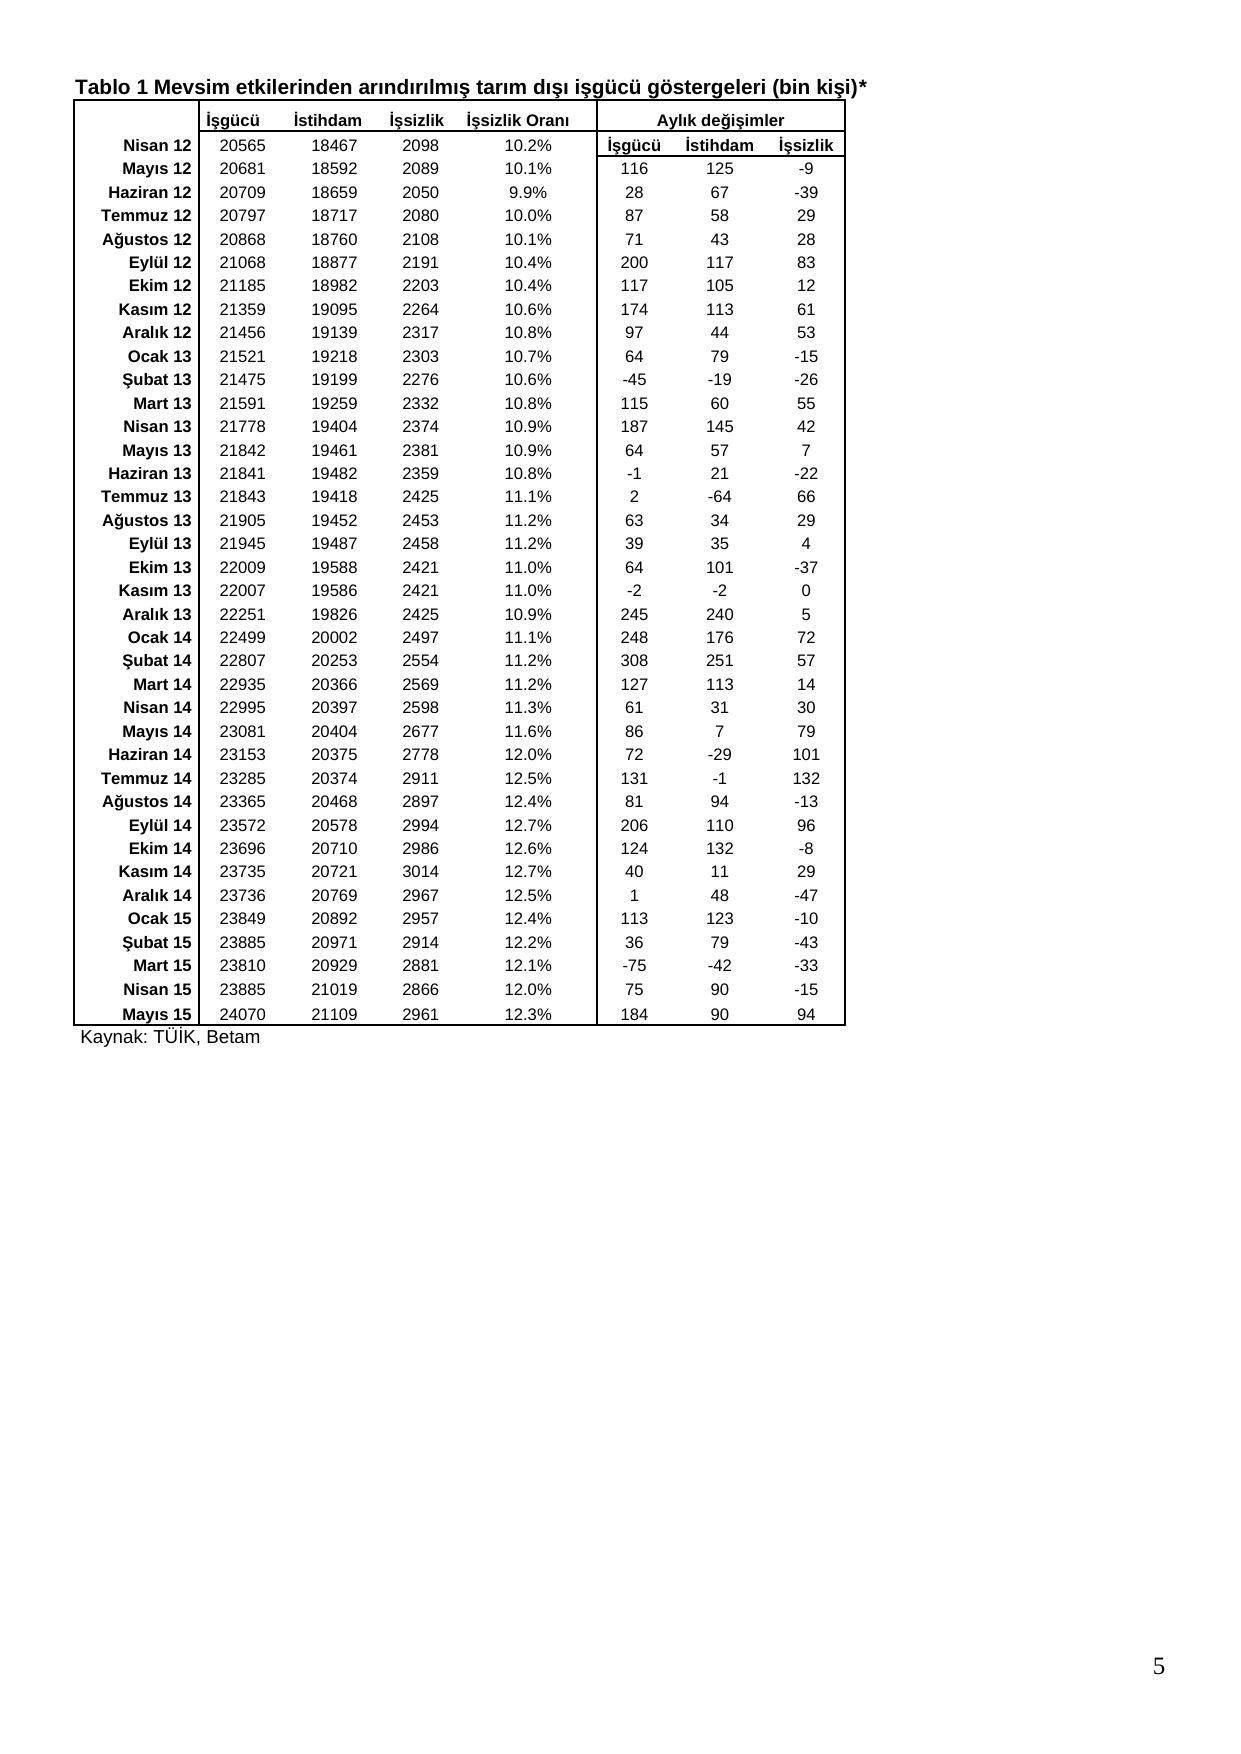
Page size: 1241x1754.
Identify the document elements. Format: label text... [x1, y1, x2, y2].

table_cell -10 [768, 905, 844, 928]
table_cell 40 [598, 858, 672, 881]
table_cell 101 [672, 553, 767, 577]
table_cell 2374 [382, 413, 459, 436]
table_cell 2986 [382, 835, 459, 858]
table_header İşsizlik Oranı [459, 101, 596, 130]
table_cell 23285 [200, 764, 286, 788]
table_cell 145 [672, 413, 767, 436]
table_header İstihdam [286, 101, 382, 130]
table_cell 2203 [382, 272, 459, 295]
table_cell -42 [672, 952, 767, 975]
table_cell Aralık 12 [75, 319, 198, 342]
table_cell 11.1% [459, 483, 596, 506]
table_cell Mayıs 14 [75, 717, 198, 741]
table_cell -8 [768, 835, 844, 858]
table_cell 19259 [286, 389, 382, 413]
table_cell Mayıs 13 [75, 436, 198, 459]
table_cell 12.0% [459, 975, 596, 998]
table_cell 20721 [286, 858, 382, 881]
text Kaynak: TÜİK, Betam [75, 1026, 1165, 1047]
table_header İşgücü [200, 101, 286, 130]
table_cell Şubat 14 [75, 647, 198, 670]
table_cell 12.3% [459, 999, 596, 1023]
table_cell 90 [672, 999, 767, 1023]
table_cell 39 [598, 530, 672, 553]
table_cell 113 [672, 295, 767, 319]
table_cell -1 [598, 460, 672, 483]
table_cell 19588 [286, 553, 382, 577]
table_cell Şubat 15 [75, 928, 198, 952]
table_cell -26 [768, 366, 844, 389]
table_cell 94 [672, 788, 767, 811]
table_cell 2554 [382, 647, 459, 670]
table_cell 11.2% [459, 670, 596, 694]
table_cell 2332 [382, 389, 459, 413]
table_cell 115 [598, 389, 672, 413]
table_cell 20366 [286, 670, 382, 694]
table_cell 2317 [382, 319, 459, 342]
table_cell 2497 [382, 624, 459, 647]
table_cell 18659 [286, 178, 382, 202]
table_cell Ekim 14 [75, 835, 198, 858]
table_cell 75 [598, 975, 672, 998]
table_cell 20397 [286, 694, 382, 717]
table_cell 87 [598, 202, 672, 225]
table_cell Eylül 12 [75, 249, 198, 272]
table_cell 22499 [200, 624, 286, 647]
table_cell -37 [768, 553, 844, 577]
table_cell Kasım 12 [75, 295, 198, 319]
table_cell -47 [768, 881, 844, 905]
table_cell 21475 [200, 366, 286, 389]
table_cell 101 [768, 741, 844, 764]
table_cell 19452 [286, 506, 382, 530]
table_cell 117 [672, 249, 767, 272]
table_cell 57 [768, 647, 844, 670]
table_cell 10.7% [459, 342, 596, 366]
table_cell 64 [598, 436, 672, 459]
table_cell 28 [768, 225, 844, 248]
table_cell 20002 [286, 624, 382, 647]
table_cell 83 [768, 249, 844, 272]
table_cell Mayıs 12 [75, 155, 198, 178]
table_cell 20375 [286, 741, 382, 764]
table_cell 20797 [200, 202, 286, 225]
table_cell Haziran 13 [75, 460, 198, 483]
table_cell 79 [672, 928, 767, 952]
table_cell Nisan 14 [75, 694, 198, 717]
table_header Aylık değişimler [598, 101, 844, 130]
table_cell 9.9% [459, 178, 596, 202]
table_cell 18982 [286, 272, 382, 295]
table_cell 94 [768, 999, 844, 1023]
table_cell 20769 [286, 881, 382, 905]
table_cell 21185 [200, 272, 286, 295]
table_cell Ekim 13 [75, 553, 198, 577]
table_cell 20681 [200, 155, 286, 178]
table_cell 2108 [382, 225, 459, 248]
table_cell 19218 [286, 342, 382, 366]
table_cell 2303 [382, 342, 459, 366]
table_cell 2421 [382, 577, 459, 600]
table_cell 206 [598, 811, 672, 834]
table_cell 29 [768, 506, 844, 530]
table_cell Eylül 14 [75, 811, 198, 834]
table_cell 10.4% [459, 272, 596, 295]
text Tablo 1 Mevsim etkilerinden arındırılmış tarım dışı işgücü göstergeleri (bin kişi)* [75, 75, 1165, 99]
table_cell 81 [598, 788, 672, 811]
table_cell 96 [768, 811, 844, 834]
table_cell Mayıs 15 [75, 999, 198, 1023]
table_cell 12.1% [459, 952, 596, 975]
table_cell 1 [598, 881, 672, 905]
table_cell 23810 [200, 952, 286, 975]
table_cell 117 [598, 272, 672, 295]
table_cell 19586 [286, 577, 382, 600]
table_cell Kasım 13 [75, 577, 198, 600]
table_cell 240 [672, 600, 767, 623]
table_cell 2458 [382, 530, 459, 553]
table_cell Ocak 15 [75, 905, 198, 928]
table_cell 248 [598, 624, 672, 647]
table_cell Nisan 13 [75, 413, 198, 436]
table_cell 2425 [382, 483, 459, 506]
table_cell 10.9% [459, 600, 596, 623]
table_cell -33 [768, 952, 844, 975]
table_cell Temmuz 13 [75, 483, 198, 506]
table_cell 10.8% [459, 319, 596, 342]
table_cell 2778 [382, 741, 459, 764]
table_cell 11.2% [459, 530, 596, 553]
table_cell 23885 [200, 975, 286, 998]
table_cell 11.3% [459, 694, 596, 717]
table_cell 79 [672, 342, 767, 366]
table_cell 174 [598, 295, 672, 319]
table_cell 5 [768, 600, 844, 623]
table_cell 22995 [200, 694, 286, 717]
table_cell 113 [672, 670, 767, 694]
table_cell 2359 [382, 460, 459, 483]
table_cell 2569 [382, 670, 459, 694]
table_cell 12.6% [459, 835, 596, 858]
table_cell 2191 [382, 249, 459, 272]
table_cell 10.4% [459, 249, 596, 272]
table_cell 21905 [200, 506, 286, 530]
table_cell 18717 [286, 202, 382, 225]
table_cell 10.9% [459, 413, 596, 436]
table_cell 18760 [286, 225, 382, 248]
table_cell 10.6% [459, 366, 596, 389]
table_cell 21109 [286, 999, 382, 1023]
table_cell 21842 [200, 436, 286, 459]
table_cell 43 [672, 225, 767, 248]
table_cell Ağustos 14 [75, 788, 198, 811]
table_cell 18877 [286, 249, 382, 272]
table_cell 2881 [382, 952, 459, 975]
table_cell -13 [768, 788, 844, 811]
table_cell 22935 [200, 670, 286, 694]
table_cell 67 [672, 178, 767, 202]
table_cell 187 [598, 413, 672, 436]
table_cell 2425 [382, 600, 459, 623]
table_cell 23849 [200, 905, 286, 928]
table_cell Haziran 14 [75, 741, 198, 764]
table_cell 113 [598, 905, 672, 928]
table_cell 10.8% [459, 389, 596, 413]
table_cell -43 [768, 928, 844, 952]
table_cell 34 [672, 506, 767, 530]
table_cell 20404 [286, 717, 382, 741]
table_cell Mart 15 [75, 952, 198, 975]
table_cell 64 [598, 342, 672, 366]
table_cell 2381 [382, 436, 459, 459]
table_cell Temmuz 12 [75, 202, 198, 225]
table_cell Mart 13 [75, 389, 198, 413]
table_cell 44 [672, 319, 767, 342]
table_cell 29 [768, 202, 844, 225]
table_cell 2453 [382, 506, 459, 530]
table_cell 21591 [200, 389, 286, 413]
table_cell 12.5% [459, 764, 596, 788]
table_cell 11.2% [459, 506, 596, 530]
table_cell 22807 [200, 647, 286, 670]
table_cell 11 [672, 858, 767, 881]
table_cell -2 [672, 577, 767, 600]
table_cell 19482 [286, 460, 382, 483]
table_cell 2264 [382, 295, 459, 319]
table_cell 18592 [286, 155, 382, 178]
table_cell 71 [598, 225, 672, 248]
table_cell 12.7% [459, 858, 596, 881]
table_cell Nisan 12 [75, 130, 198, 155]
table_cell 20868 [200, 225, 286, 248]
table_cell 12.7% [459, 811, 596, 834]
table_cell 21521 [200, 342, 286, 366]
table_cell İşgücü [598, 132, 672, 155]
table_cell 22009 [200, 553, 286, 577]
table_cell 10.9% [459, 436, 596, 459]
table_cell 36 [598, 928, 672, 952]
table_cell 7 [672, 717, 767, 741]
table_cell 23736 [200, 881, 286, 905]
table_cell 63 [598, 506, 672, 530]
table_cell 66 [768, 483, 844, 506]
table_cell 60 [672, 389, 767, 413]
table_cell 72 [598, 741, 672, 764]
table_cell 251 [672, 647, 767, 670]
table_cell 10.0% [459, 202, 596, 225]
table_cell 2677 [382, 717, 459, 741]
table_cell 19139 [286, 319, 382, 342]
table_cell -15 [768, 342, 844, 366]
table_cell Temmuz 14 [75, 764, 198, 788]
table_cell 18467 [286, 132, 382, 155]
table_cell 123 [672, 905, 767, 928]
table_cell Aralık 13 [75, 600, 198, 623]
table_cell 2957 [382, 905, 459, 928]
table_cell Ağustos 13 [75, 506, 198, 530]
table_cell 19199 [286, 366, 382, 389]
table_cell 21843 [200, 483, 286, 506]
table_cell 20578 [286, 811, 382, 834]
table_cell 12 [768, 272, 844, 295]
table_cell 2866 [382, 975, 459, 998]
table_cell 245 [598, 600, 672, 623]
table_cell 11.0% [459, 577, 596, 600]
table_cell 2961 [382, 999, 459, 1023]
table_cell 2911 [382, 764, 459, 788]
table_cell 42 [768, 413, 844, 436]
table_cell 2080 [382, 202, 459, 225]
table_cell 12.4% [459, 788, 596, 811]
table_cell 4 [768, 530, 844, 553]
table_cell -29 [672, 741, 767, 764]
table_cell 23081 [200, 717, 286, 741]
table_cell 21778 [200, 413, 286, 436]
table_cell Aralık 14 [75, 881, 198, 905]
table_cell 24070 [200, 999, 286, 1023]
table_cell -45 [598, 366, 672, 389]
table_cell 2967 [382, 881, 459, 905]
table_cell 20374 [286, 764, 382, 788]
table_cell Ocak 13 [75, 342, 198, 366]
table_cell Nisan 15 [75, 975, 198, 998]
table_cell 20253 [286, 647, 382, 670]
table_cell 19487 [286, 530, 382, 553]
table_header [75, 101, 198, 130]
table_cell 14 [768, 670, 844, 694]
table_header İşsizlik [382, 101, 459, 130]
table_cell 19095 [286, 295, 382, 319]
table_cell 20709 [200, 178, 286, 202]
table_cell 2276 [382, 366, 459, 389]
table_cell 31 [672, 694, 767, 717]
table_cell 2914 [382, 928, 459, 952]
table_cell 20565 [200, 132, 286, 155]
table_cell 10.1% [459, 225, 596, 248]
table_cell 11.0% [459, 553, 596, 577]
table_cell -22 [768, 460, 844, 483]
table_cell 64 [598, 553, 672, 577]
table_cell 10.8% [459, 460, 596, 483]
table_cell 57 [672, 436, 767, 459]
table_cell Ağustos 12 [75, 225, 198, 248]
table_cell -39 [768, 178, 844, 202]
table_cell 132 [768, 764, 844, 788]
table_cell 20929 [286, 952, 382, 975]
table_cell 110 [672, 811, 767, 834]
table_cell Haziran 12 [75, 178, 198, 202]
table_cell 3014 [382, 858, 459, 881]
table_cell 21945 [200, 530, 286, 553]
table_cell 131 [598, 764, 672, 788]
table_cell 28 [598, 178, 672, 202]
table_cell 23572 [200, 811, 286, 834]
table_cell 21019 [286, 975, 382, 998]
table_cell 2897 [382, 788, 459, 811]
table_cell 2598 [382, 694, 459, 717]
table_cell 127 [598, 670, 672, 694]
table_cell 200 [598, 249, 672, 272]
table_cell 22251 [200, 600, 286, 623]
table_cell 97 [598, 319, 672, 342]
table_cell İşsizlik [768, 132, 844, 155]
table_cell 12.0% [459, 741, 596, 764]
table_cell -19 [672, 366, 767, 389]
table_cell 10.2% [459, 132, 596, 155]
table_cell 125 [672, 157, 767, 178]
table_cell 2994 [382, 811, 459, 834]
table_cell 21841 [200, 460, 286, 483]
table_cell 20971 [286, 928, 382, 952]
table_cell Ekim 12 [75, 272, 198, 295]
table_cell 23735 [200, 858, 286, 881]
table_cell 23153 [200, 741, 286, 764]
table_cell 124 [598, 835, 672, 858]
table_cell 7 [768, 436, 844, 459]
table_cell 20892 [286, 905, 382, 928]
table_cell 35 [672, 530, 767, 553]
table_cell 12.5% [459, 881, 596, 905]
table_cell -15 [768, 975, 844, 998]
table_cell 19826 [286, 600, 382, 623]
table_cell 10.1% [459, 155, 596, 178]
table_cell 19461 [286, 436, 382, 459]
table_cell 2089 [382, 155, 459, 178]
table_cell 21456 [200, 319, 286, 342]
table_cell 22007 [200, 577, 286, 600]
table_cell 21359 [200, 295, 286, 319]
table_cell 61 [598, 694, 672, 717]
table_cell 23696 [200, 835, 286, 858]
table_cell 90 [672, 975, 767, 998]
table_cell İstihdam [672, 132, 767, 155]
table_cell 19418 [286, 483, 382, 506]
table_cell 0 [768, 577, 844, 600]
table_cell 19404 [286, 413, 382, 436]
table_cell -2 [598, 577, 672, 600]
table_cell 48 [672, 881, 767, 905]
table_cell Mart 14 [75, 670, 198, 694]
table_cell -9 [768, 157, 844, 178]
table_cell 58 [672, 202, 767, 225]
table_cell 79 [768, 717, 844, 741]
table_cell 20710 [286, 835, 382, 858]
table_cell 2 [598, 483, 672, 506]
table_cell 116 [598, 157, 672, 178]
table_cell 55 [768, 389, 844, 413]
table_cell 11.2% [459, 647, 596, 670]
table_cell Kasım 14 [75, 858, 198, 881]
table_cell 12.2% [459, 928, 596, 952]
table_cell 176 [672, 624, 767, 647]
table_cell 2098 [382, 132, 459, 155]
table_cell 86 [598, 717, 672, 741]
table_cell 308 [598, 647, 672, 670]
table_cell 184 [598, 999, 672, 1023]
table_cell -64 [672, 483, 767, 506]
table_cell 23365 [200, 788, 286, 811]
table_cell 53 [768, 319, 844, 342]
table_cell 10.6% [459, 295, 596, 319]
table_cell 105 [672, 272, 767, 295]
table_cell -75 [598, 952, 672, 975]
table_cell 61 [768, 295, 844, 319]
table_cell 132 [672, 835, 767, 858]
table_cell 20468 [286, 788, 382, 811]
table_cell 21 [672, 460, 767, 483]
table_cell Ocak 14 [75, 624, 198, 647]
table_cell 30 [768, 694, 844, 717]
table_cell Şubat 13 [75, 366, 198, 389]
table_cell -1 [672, 764, 767, 788]
table_cell 21068 [200, 249, 286, 272]
table_cell 12.4% [459, 905, 596, 928]
table_cell 72 [768, 624, 844, 647]
table_cell 2421 [382, 553, 459, 577]
table_cell 23885 [200, 928, 286, 952]
table_cell 11.6% [459, 717, 596, 741]
table_cell 2050 [382, 178, 459, 202]
table_cell 29 [768, 858, 844, 881]
table_cell 11.1% [459, 624, 596, 647]
table_cell Eylül 13 [75, 530, 198, 553]
